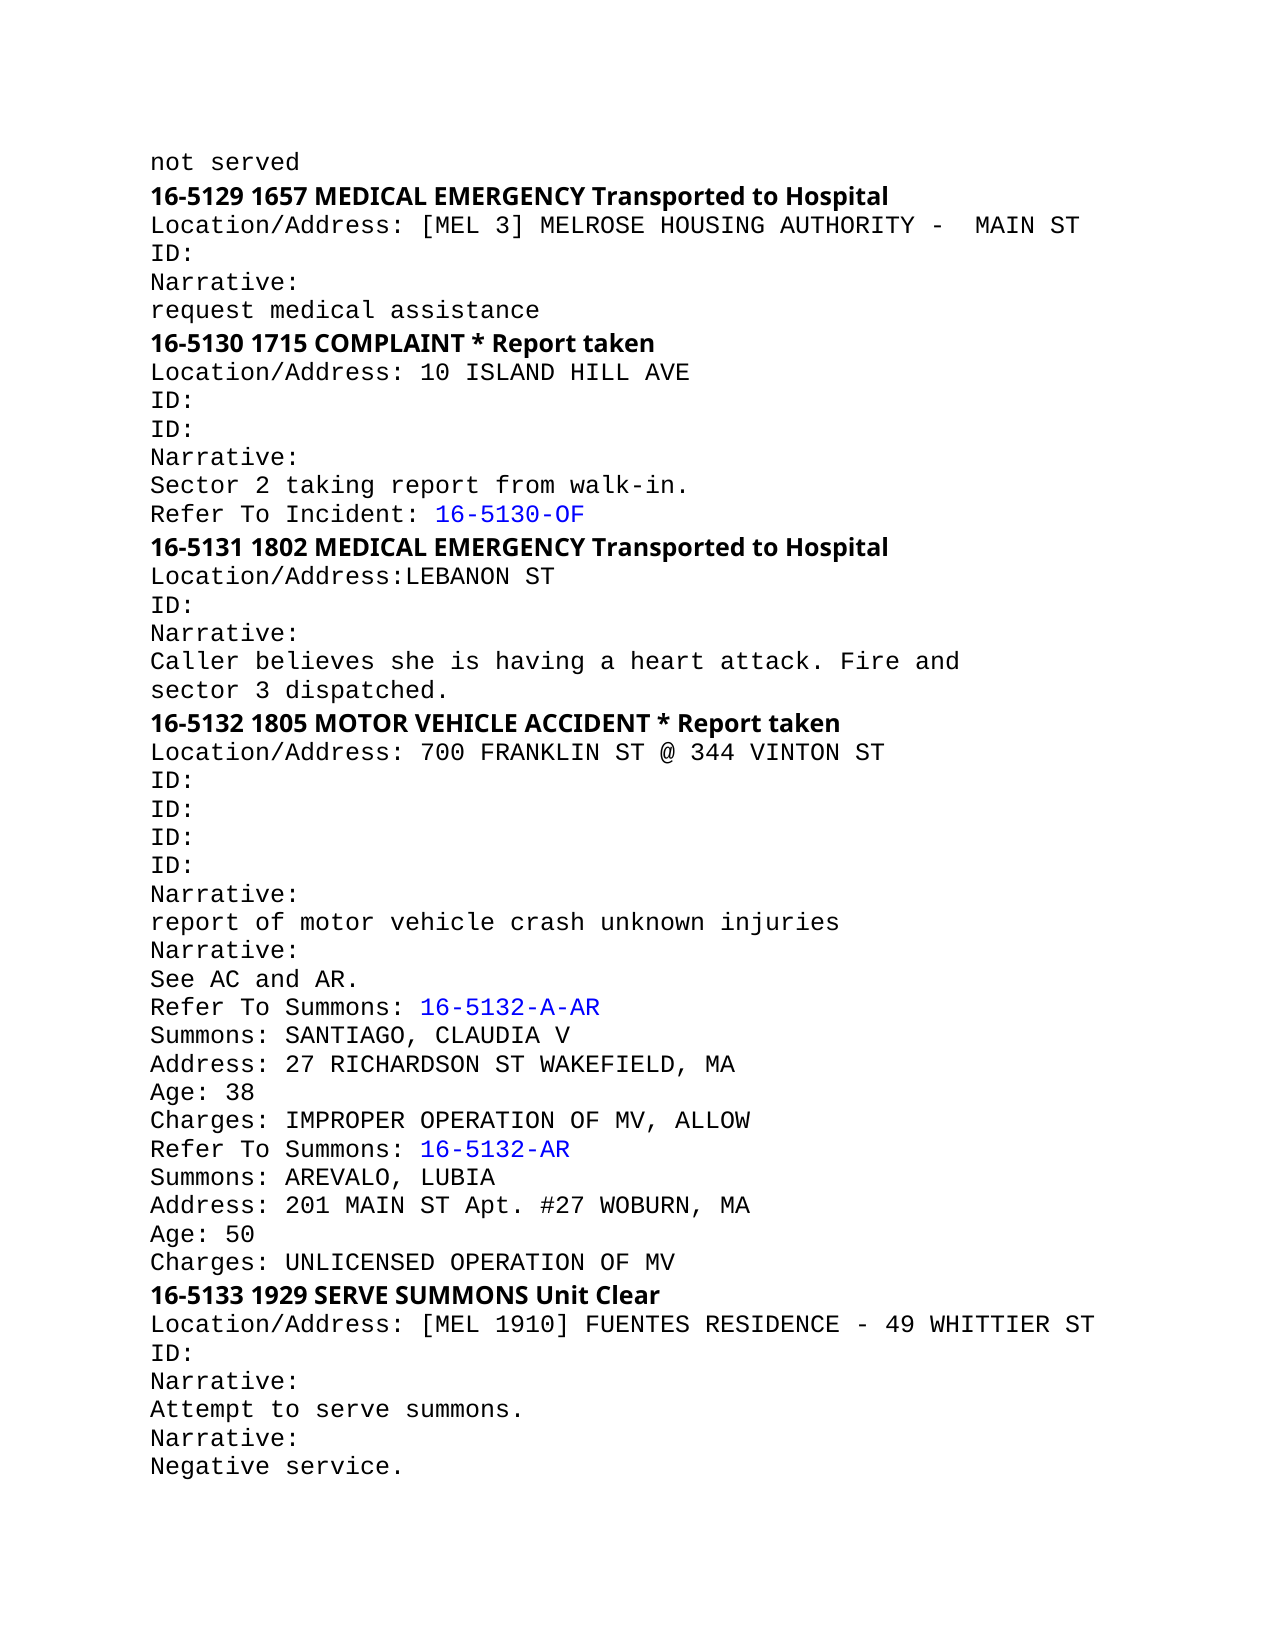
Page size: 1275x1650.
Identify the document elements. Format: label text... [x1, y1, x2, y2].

text Location/Address: 10 ISLAND HILL AVE [150, 360, 1125, 388]
text Narrative: [150, 269, 1125, 297]
text sector 3 dispatched. [150, 677, 1125, 706]
text ID: [150, 241, 1125, 269]
text Refer To Incident: 16-5130-OF [150, 501, 1125, 530]
text Refer To Summons: 16-5132-AR [150, 1136, 1125, 1164]
text Narrative: [150, 1425, 1125, 1454]
text Age: 50 [150, 1221, 1125, 1249]
text Narrative: [150, 445, 1125, 473]
text 16-5133 1929 SERVE SUMMONS Unit Clear [150, 1278, 1125, 1312]
text ID: [150, 416, 1125, 445]
text Location/Address: [MEL 3] MELROSE HOUSING AUTHORITY - MAIN ST [150, 212, 1125, 241]
text Narrative: [150, 938, 1125, 966]
text Summons: SANTIAGO, CLAUDIA V [150, 1023, 1125, 1051]
text Address: 201 MAIN ST Apt. #27 WOBURN, MA [150, 1193, 1125, 1221]
text Attempt to serve summons. [150, 1397, 1125, 1425]
text Caller believes she is having a heart attack. Fire and [150, 649, 1125, 677]
text request medical assistance [150, 297, 1125, 326]
text ID: [150, 592, 1125, 621]
text Negative service. [150, 1454, 1125, 1482]
text 16-5129 1657 MEDICAL EMERGENCY Transported to Hospital [150, 178, 1125, 212]
text Location/Address: [MEL 1910] FUENTES RESIDENCE - 49 WHITTIER ST [150, 1312, 1125, 1340]
text ID: [150, 824, 1125, 853]
text Location/Address: 700 FRANKLIN ST @ 344 VINTON ST [150, 739, 1125, 768]
text Age: 38 [150, 1079, 1125, 1108]
text 16-5132 1805 MOTOR VEHICLE ACCIDENT * Report taken [150, 706, 1125, 739]
text Location/Address:LEBANON ST [150, 564, 1125, 592]
text 16-5130 1715 COMPLAINT * Report taken [150, 326, 1125, 360]
text Sector 2 taking report from walk-in. [150, 473, 1125, 501]
text Charges: IMPROPER OPERATION OF MV, ALLOW [150, 1108, 1125, 1136]
text ID: [150, 768, 1125, 796]
text Charges: UNLICENSED OPERATION OF MV [150, 1249, 1125, 1278]
text Narrative: [150, 1369, 1125, 1397]
text Narrative: [150, 881, 1125, 909]
text ID: [150, 853, 1125, 881]
text report of motor vehicle crash unknown injuries [150, 909, 1125, 938]
text ID: [150, 796, 1125, 824]
text Address: 27 RICHARDSON ST WAKEFIELD, MA [150, 1051, 1125, 1079]
text ID: [150, 1340, 1125, 1369]
text Refer To Summons: 16-5132-A-AR [150, 994, 1125, 1023]
text not served [150, 150, 1125, 178]
text See AC and AR. [150, 966, 1125, 994]
text ID: [150, 388, 1125, 416]
text 16-5131 1802 MEDICAL EMERGENCY Transported to Hospital [150, 530, 1125, 564]
text Summons: AREVALO, LUBIA [150, 1164, 1125, 1193]
text Narrative: [150, 621, 1125, 649]
